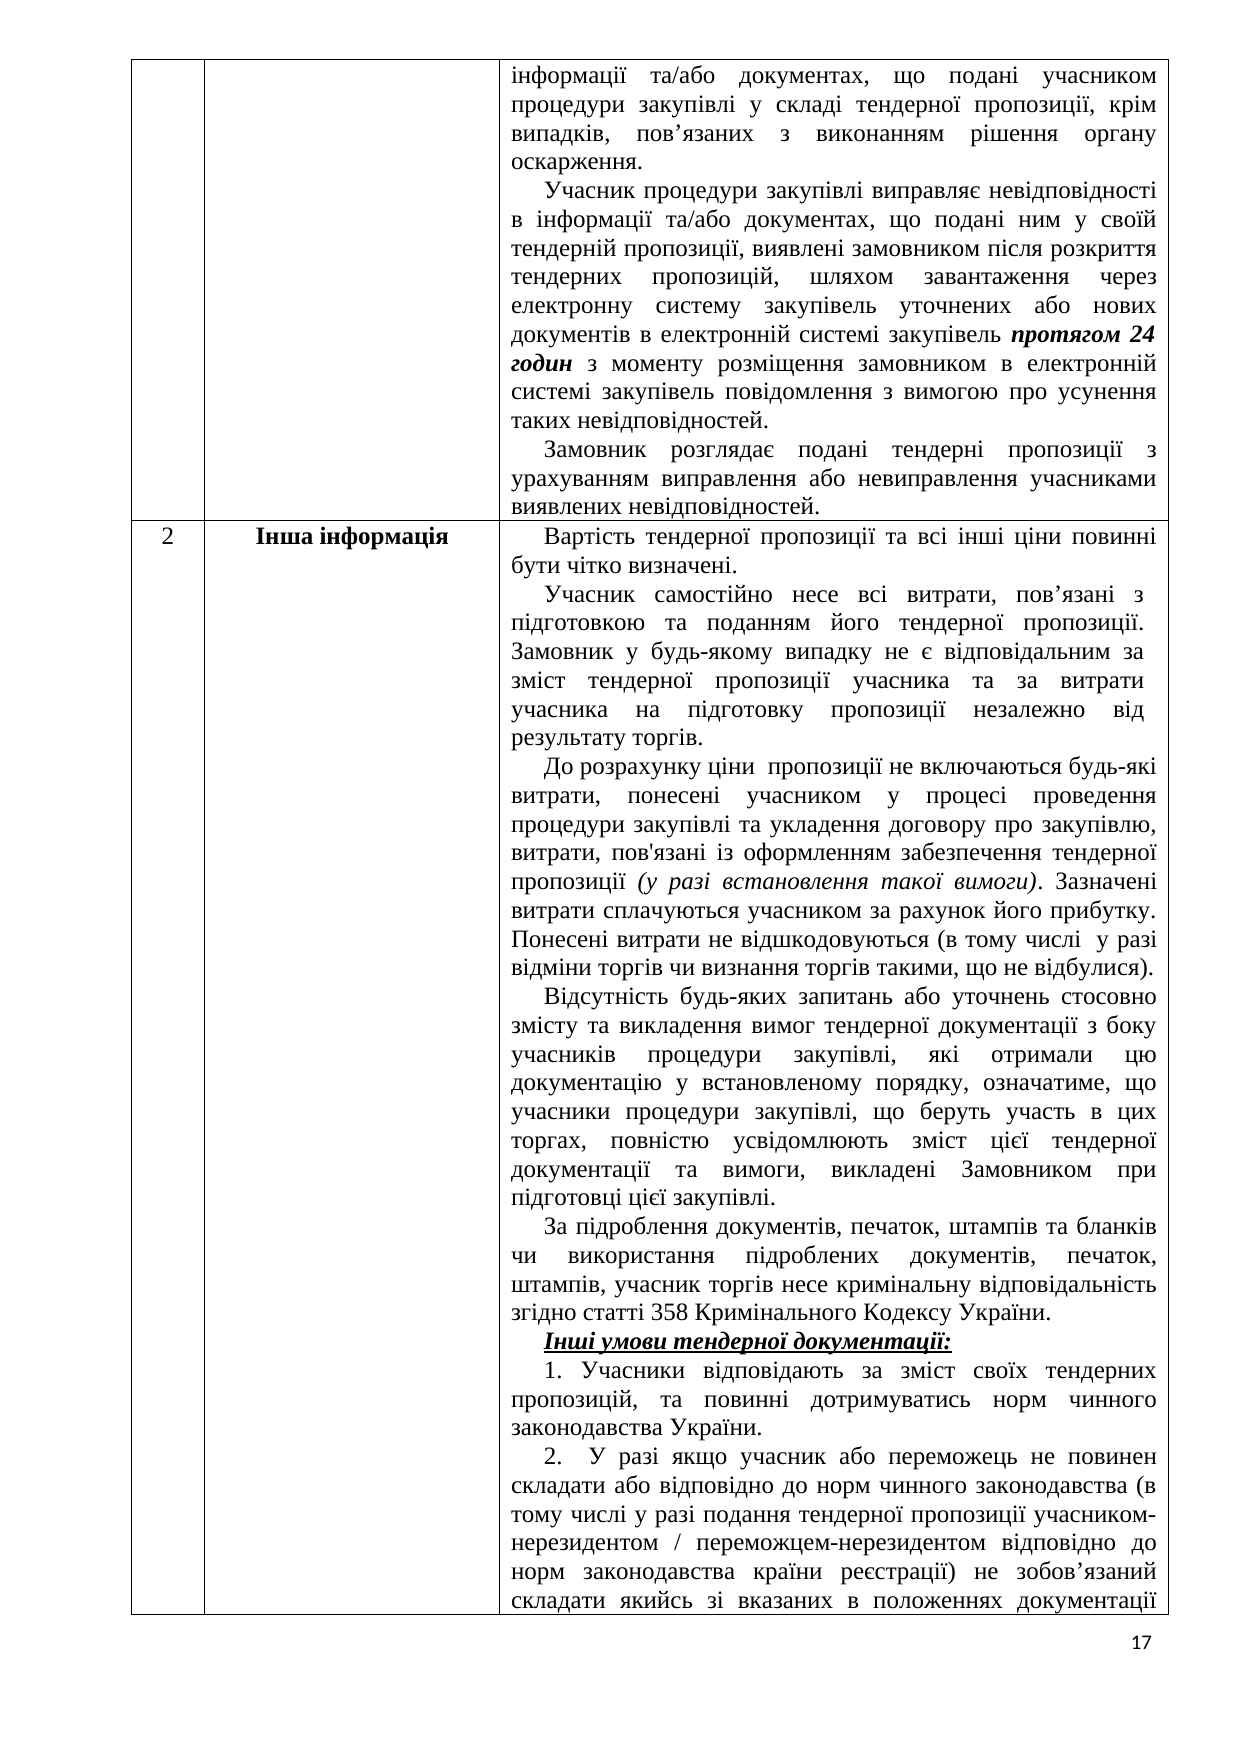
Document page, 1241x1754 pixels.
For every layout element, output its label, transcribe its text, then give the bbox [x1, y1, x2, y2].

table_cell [500, 521, 1168, 1614]
table_cell 2 [132, 521, 204, 1614]
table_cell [500, 60, 1168, 520]
table_cell 1 [132, 60, 204, 520]
table_cell Інша інформація [205, 521, 499, 1614]
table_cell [205, 60, 499, 520]
